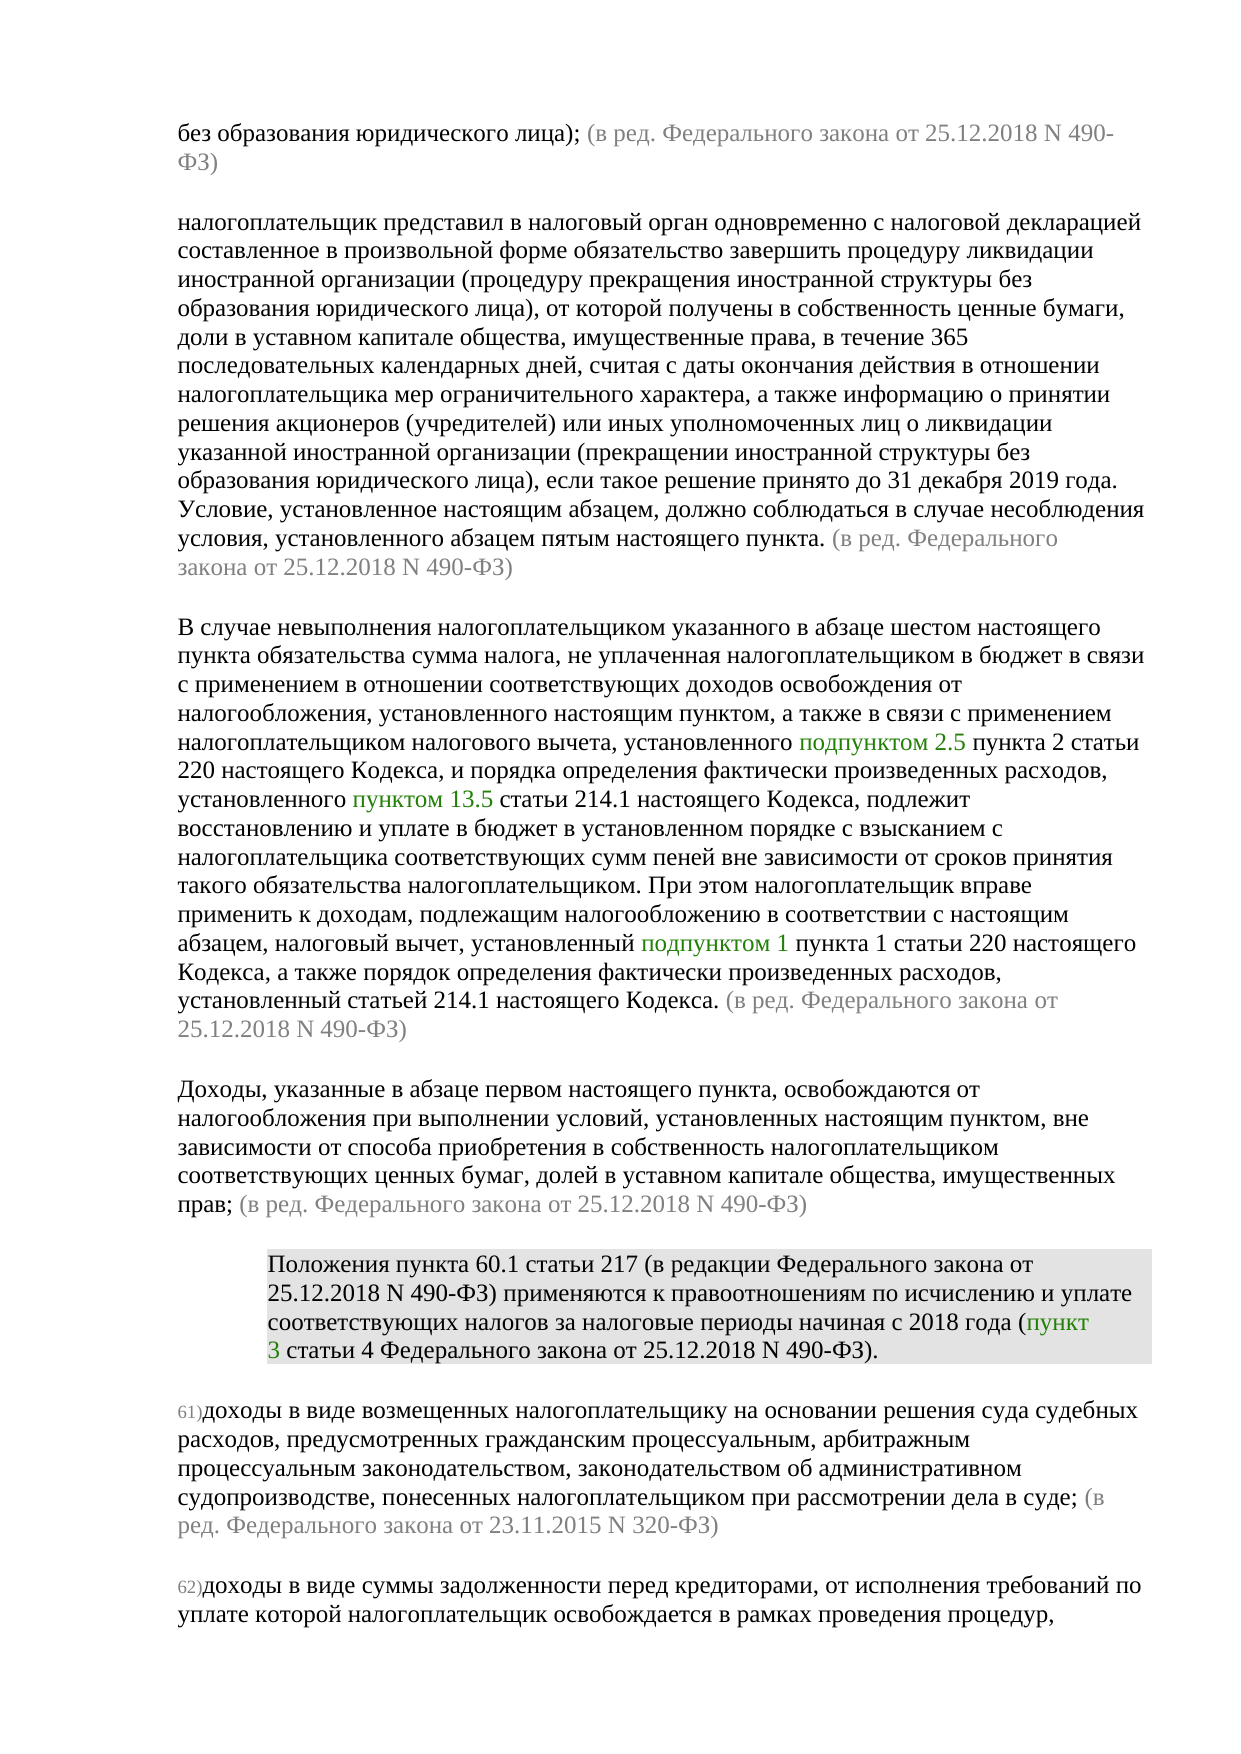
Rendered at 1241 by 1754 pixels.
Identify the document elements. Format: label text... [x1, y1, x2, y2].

text В случае невыполнения налогоплательщиком указанного в абзаце шестом настоящего пункта обязательства сумма налога, не уплаченная налогоплательщиком в бюджет в связи с применением в отношении соответствующих доходов освобождения от налогообложения, установленного настоящим пунктом, а также в связи с применением налогоплательщиком налогового вычета, установленного подпунктом 2.5 пункта 2 статьи 220 настоящего Кодекса, и порядка определения фактически произведенных расходов, установленного пунктом 13.5 статьи 214.1 настоящего Кодекса, подлежит восстановлению и уплате в бюджет в установленном порядке с взысканием с налогоплательщика соответствующих сумм пеней вне зависимости от сроков принятия такого обязательства налогоплательщиком. При этом налогоплательщик вправе применить к доходам, подлежащим налогообложению в соответствии с настоящим абзацем, налоговый вычет, установленный подпунктом 1 пункта 1 статьи 220 настоящего Кодекса, а также порядок определения фактически произведенных расходов, установленный статьей 214.1 настоящего Кодекса. (в ред. Федерального закона от 25.12.2018 N 490-ФЗ) [177, 612, 1152, 1043]
text налогоплательщик представил в налоговый орган одновременно с налоговой декларацией составленное в произвольной форме обязательство завершить процедуру ликвидации иностранной организации (процедуру прекращения иностранной структуры без образования юридического лица), от которой получены в собственность ценные бумаги, доли в уставном капитале общества, имущественные права, в течение 365 последовательных календарных дней, считая с даты окончания действия в отношении налогоплательщика мер ограничительного характера, а также информацию о принятии решения акционеров (учредителей) или иных уполномоченных лиц о ликвидации указанной иностранной организации (прекращении иностранной структуры без образования юридического лица), если такое решение принято до 31 декабря 2019 года. Условие, установленное настоящим абзацем, должно соблюдаться в случае несоблюдения условия, установленного абзацем пятым настоящего пункта. (в ред. Федерального закона от 25.12.2018 N 490-ФЗ) [177, 207, 1152, 581]
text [177, 118, 1152, 176]
text Доходы, указанные в абзаце первом настоящего пункта, освобождаются от налогообложения при выполнении условий, установленных настоящим пунктом, вне зависимости от способа приобретения в собственность налогоплательщиком соответствующих ценных бумаг, долей в уставном капитале общества, имущественных прав; (в ред. Федерального закона от 25.12.2018 N 490-ФЗ) [177, 1074, 1152, 1218]
text 61)доходы в виде возмещенных налогоплательщику на основании решения суда судебных расходов, предусмотренных гражданским процессуальным, арбитражным процессуальным законодательством, законодательством об административном судопроизводстве, понесенных налогоплательщиком при рассмотрении дела в суде; (в ред. Федерального закона от 23.11.2015 N 320-ФЗ) [177, 1396, 1152, 1539]
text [177, 1571, 1152, 1628]
text Положения пункта 60.1 статьи 217 (в редакции Федерального закона от 25.12.2018 N 490-ФЗ) применяются к правоотношениям по исчислению и уплате соответствующих налогов за налоговые периоды начиная с 2018 года (пункт 3 статьи 4 Федерального закона от 25.12.2018 N 490-ФЗ). [267, 1249, 1152, 1364]
